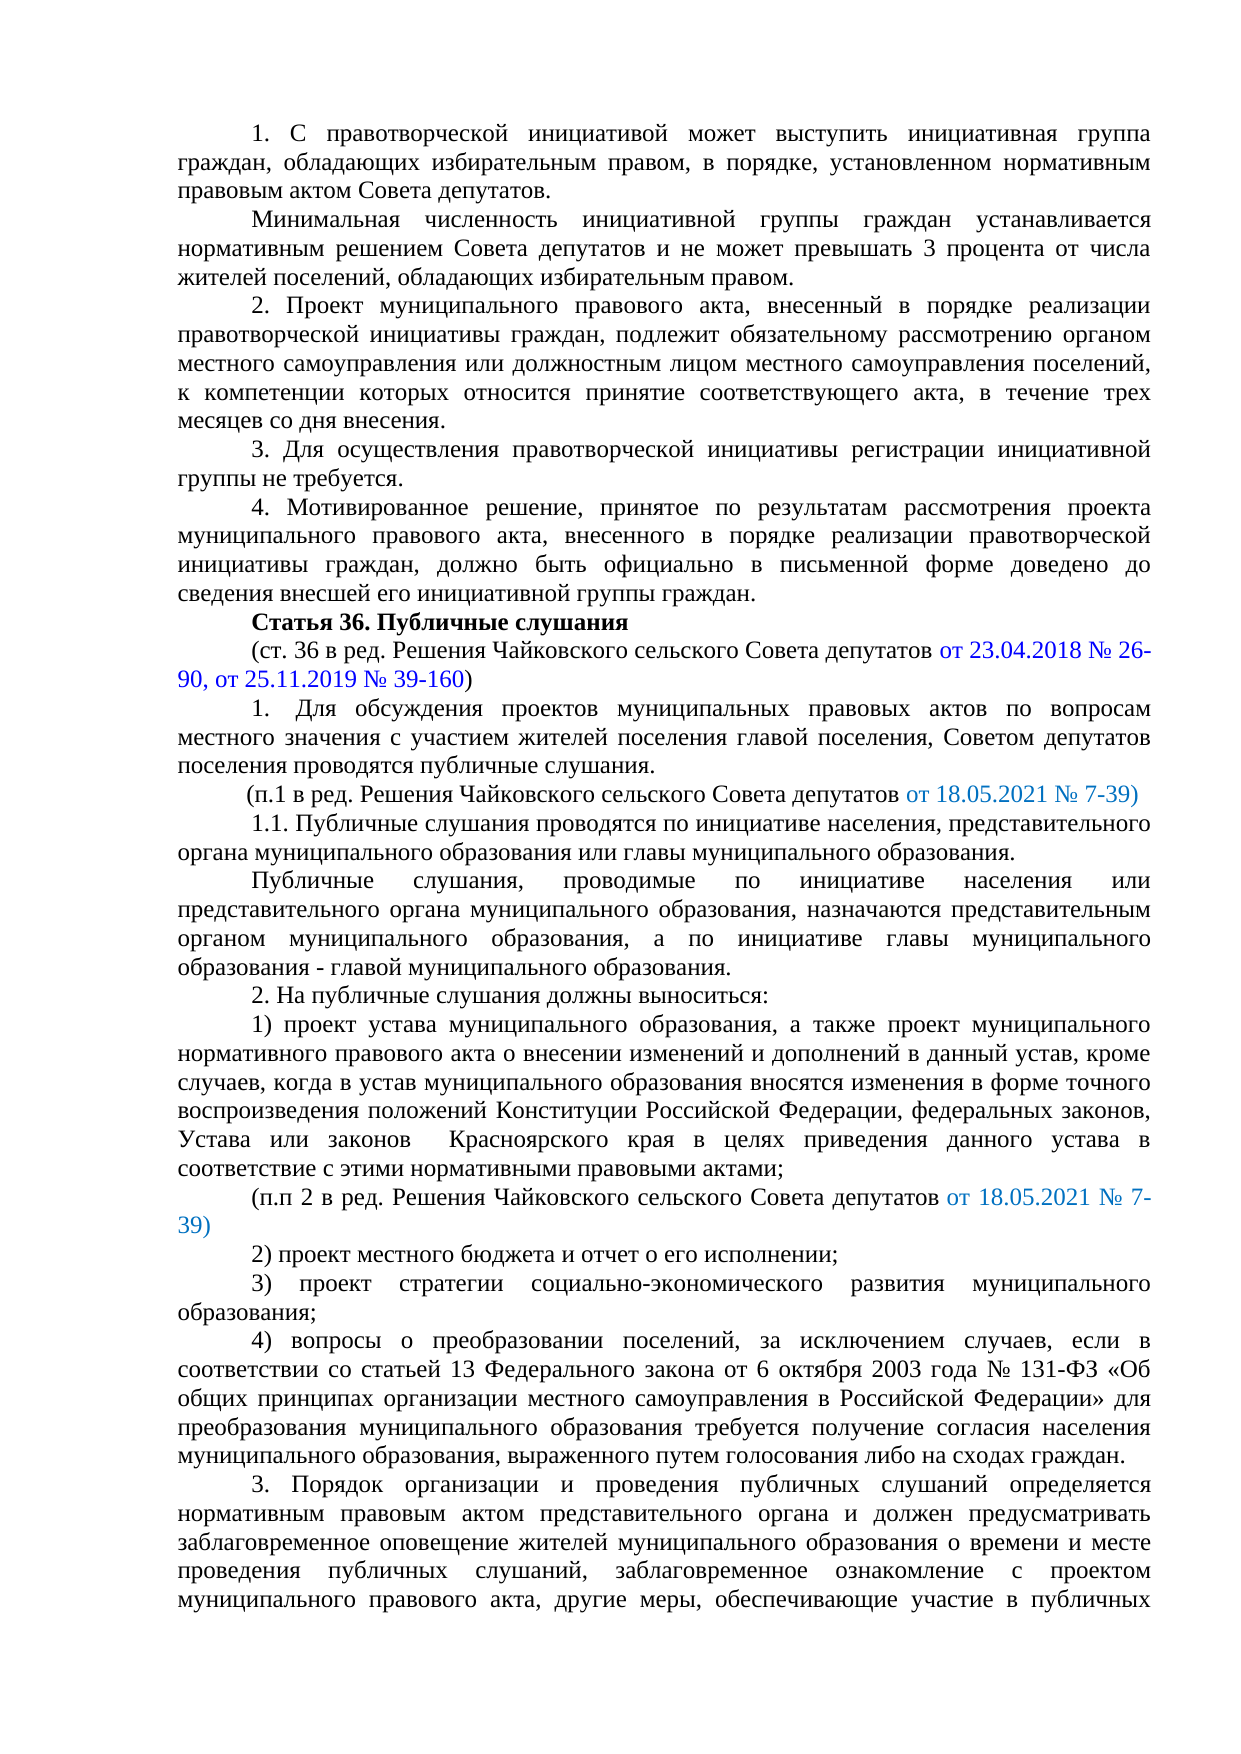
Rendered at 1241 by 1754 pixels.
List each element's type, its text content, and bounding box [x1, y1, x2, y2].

text (п.п 2 в ред. Решения Чайковского сельского Совета депутатов от 18.05.2021 № 7-39) [177, 1182, 1152, 1239]
text 3. Для осуществления правотворческой инициативы регистрации инициативной группы не требуется. [177, 434, 1152, 492]
text (п.1 в ред. Решения Чайковского сельского Совета депутатов от 18.05.2021 № 7-39) [177, 779, 1152, 808]
text 1) проект устава муниципального образования, а также проект муниципального нормативного правового акта о внесении изменений и дополнений в данный устав, кроме случаев, когда в устав муниципального образования вносятся изменения в форме точного воспроизведения положений Конституции Российской Федерации, федеральных законов, Устава или законов Красноярского края в целях приведения данного устава в соответствие с этими нормативными правовыми актами; [177, 1009, 1152, 1182]
text Минимальная численность инициативной группы граждан устанавливается нормативным решением Совета депутатов и не может превышать 3 процента от числа жителей поселений, обладающих избирательным правом. [177, 204, 1152, 291]
text 1. С правотворческой инициативой может выступить инициативная группа граждан, обладающих избирательным правом, в порядке, установленном нормативным правовым актом Совета депутатов. [177, 118, 1152, 204]
list Для обсуждения проектов муниципальных правовых актов по вопросам местного значения с участием жителей поселения главой поселения, Советом депутатов поселения проводятся публичные слушания. [177, 693, 1152, 779]
text 2) проект местного бюджета и отчет о его исполнении; [177, 1239, 1152, 1268]
text Статья 36. Публичные слушания [177, 607, 1152, 636]
text (ст. 36 в ред. Решения Чайковского сельского Совета депутатов от 23.04.2018 № 26-90, от 25.11.2019 № 39-160) [177, 636, 1152, 693]
text 4. Мотивированное решение, принятое по результатам рассмотрения проекта муниципального правового акта, внесенного в порядке реализации правотворческой инициативы граждан, должно быть официально в письменной форме доведено до сведения внесшей его инициативной группы граждан. [177, 492, 1152, 607]
text 3) проект стратегии социально-экономического развития муниципального образования; [177, 1268, 1152, 1326]
text 2. На публичные слушания должны выноситься: [177, 981, 1152, 1009]
text 4) вопросы о преобразовании поселений, за исключением случаев, если в соответствии со статьей 13 Федерального закона от 6 октября 2003 года № 131-ФЗ «Об общих принципах организации местного самоуправления в Российской Федерации» для преобразования муниципального образования требуется получение согласия населения муниципального образования, выраженного путем голосования либо на сходах граждан. [177, 1326, 1152, 1469]
text Публичные слушания, проводимые по инициативе населения или представительного органа муниципального образования, назначаются представительным органом муниципального образования, а по инициативе главы муниципального образования - главой муниципального образования. [177, 866, 1152, 981]
text 2. Проект муниципального правового акта, внесенный в порядке реализации правотворческой инициативы граждан, подлежит обязательному рассмотрению органом местного самоуправления или должностным лицом местного самоуправления поселений, к компетенции которых относится принятие соответствующего акта, в течение трех месяцев со дня внесения. [177, 291, 1152, 434]
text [177, 1469, 1152, 1613]
text 1.1. Публичные слушания проводятся по инициативе населения, представительного органа муниципального образования или главы муниципального образования. [177, 808, 1152, 866]
